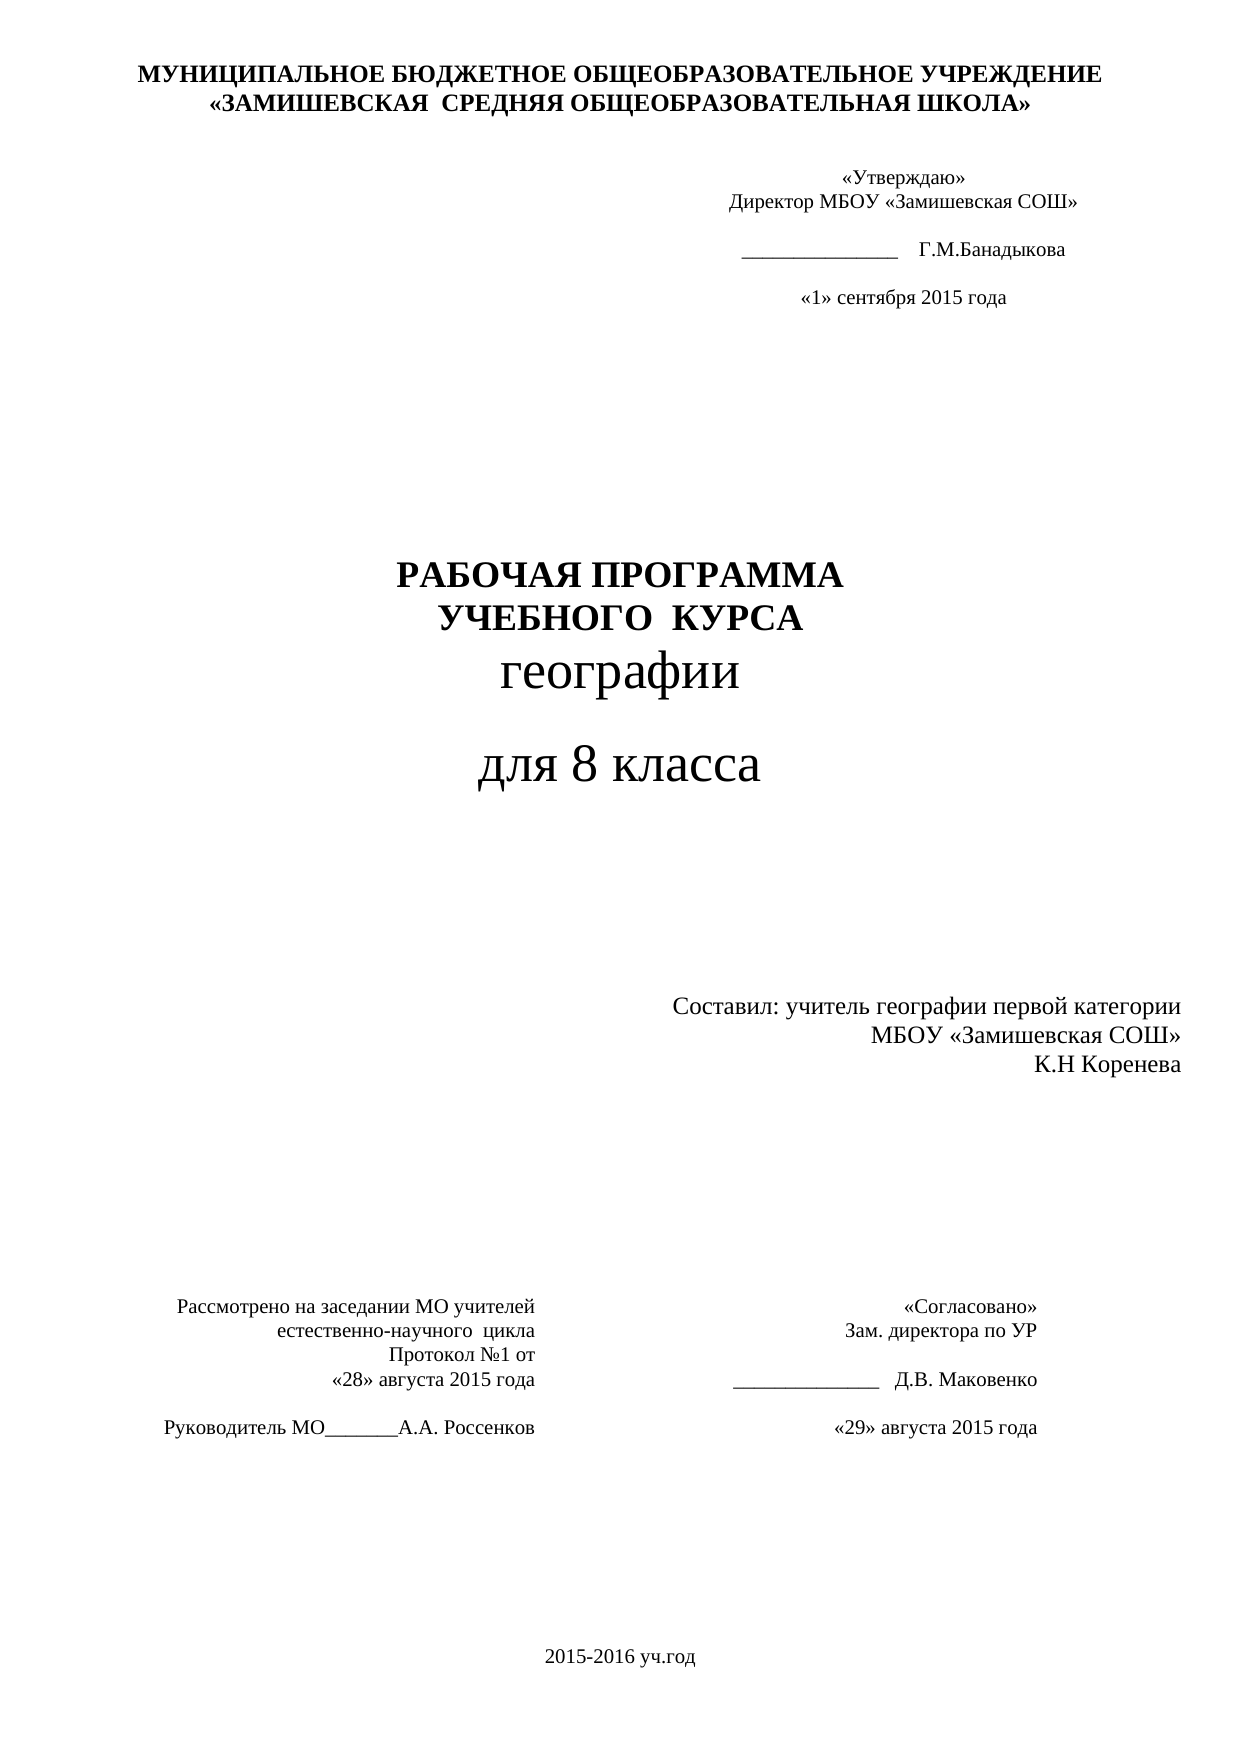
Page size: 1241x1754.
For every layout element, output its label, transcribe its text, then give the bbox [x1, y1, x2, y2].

text «ЗАМИШЕВСКАЯ СРЕДНЯЯ ОБЩЕОБРАЗОВАТЕЛЬНАЯ ШКОЛА» [59, 88, 1181, 117]
text 2015-2016 уч.год [59, 1644, 1181, 1668]
text МБОУ «Замишевская СОШ» [59, 1020, 1181, 1049]
table_header «Согласовано» Зам. директора по УР ______________ Д.В. Маковенко «29» августа 2015 года [546, 1294, 1048, 1499]
table_header Рассмотрено на заседании МО учителей естественно-научного цикла Протокол №1 от «28» августа 2015 года Руководитель МО_______А.А. Россенков [48, 1294, 546, 1499]
text МУНИЦИПАЛЬНОЕ БЮДЖЕТНОЕ ОБЩЕОБРАЗОВАТЕЛЬНОЕ УЧРЕЖДЕНИЕ [59, 59, 1181, 88]
text УЧЕБНОГО КУРСА [59, 595, 1181, 638]
text для 8 класса [59, 731, 1181, 793]
text географии [59, 638, 1181, 701]
text РАБОЧАЯ ПРОГРАММА [59, 552, 1181, 595]
table_header «Утверждаю» Директор МБОУ «Замишевская СОШ» _______________ Г.М.Банадыкова «1» сентября 2015 года [626, 165, 1181, 370]
text К.Н Коренева [59, 1049, 1181, 1078]
text Составил: учитель географии первой категории [59, 991, 1181, 1020]
